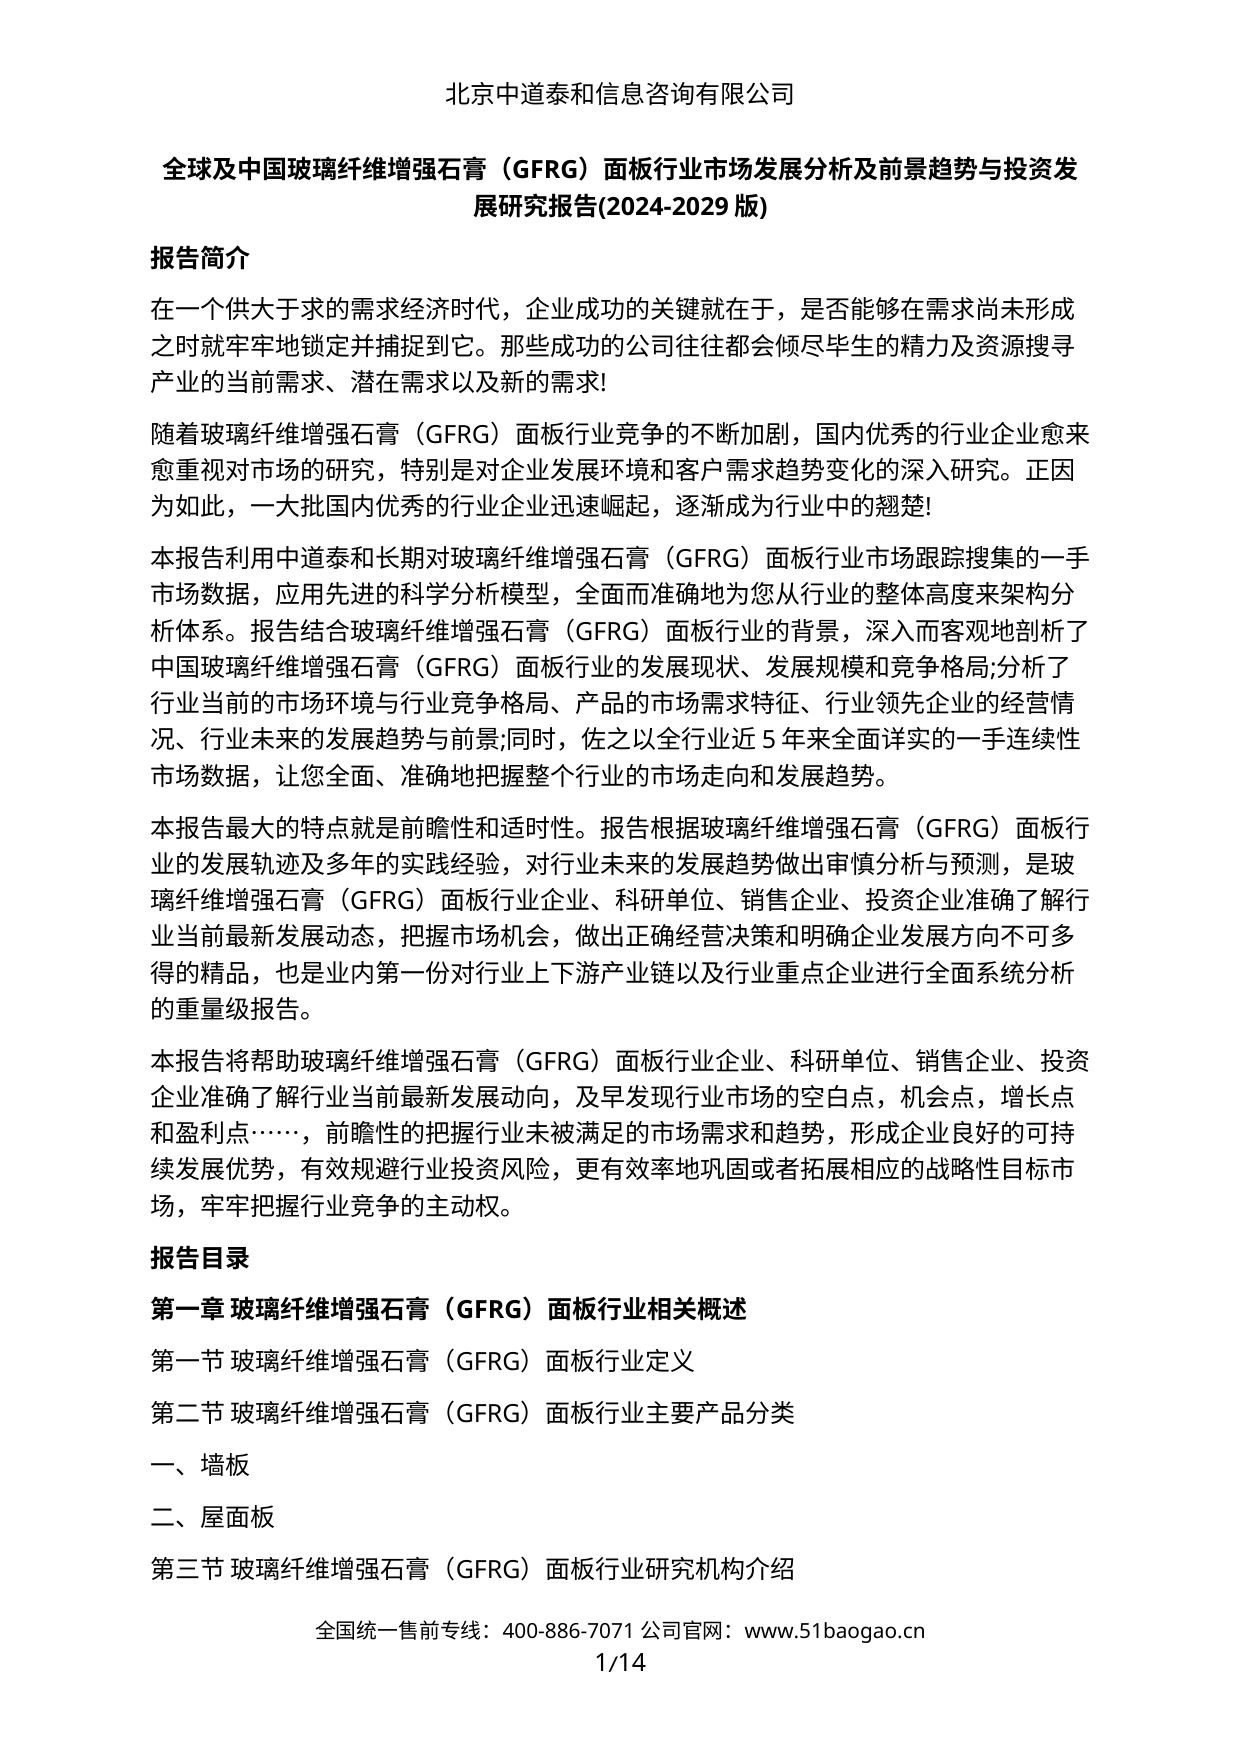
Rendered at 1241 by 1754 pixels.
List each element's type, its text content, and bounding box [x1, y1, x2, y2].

text 在一个供大于求的需求经济时代，企业成功的关键就在于，是否能够在需求尚未形成之时就牢牢地锁定并捕捉到它。那些成功的公司往往都会倾尽毕生的精力及资源搜寻产业的当前需求、潜在需求以及新的需求! [150, 290, 1090, 399]
text 本报告最大的特点就是前瞻性和适时性。报告根据玻璃纤维增强石膏（GFRG）面板行业的发展轨迹及多年的实践经验，对行业未来的发展趋势做出审慎分析与预测，是玻璃纤维增强石膏（GFRG）面板行业企业、科研单位、销售企业、投资企业准确了解行业当前最新发展动态，把握市场机会，做出正确经营决策和明确企业发展方向不可多得的精品，也是业内第一份对行业上下游产业链以及行业重点企业进行全面系统分析的重量级报告。 [150, 808, 1090, 1026]
text 全球及中国玻璃纤维增强石膏（GFRG）面板行业市场发展分析及前景趋势与投资发展研究报告(2024-2029版) [150, 150, 1090, 222]
text 本报告利用中道泰和长期对玻璃纤维增强石膏（GFRG）面板行业市场跟踪搜集的一手市场数据，应用先进的科学分析模型，全面而准确地为您从行业的整体高度来架构分析体系。报告结合玻璃纤维增强石膏（GFRG）面板行业的背景，深入而客观地剖析了中国玻璃纤维增强石膏（GFRG）面板行业的发展现状、发展规模和竞争格局;分析了行业当前的市场环境与行业竞争格局、产品的市场需求特征、行业领先企业的经营情况、行业未来的发展趋势与前景;同时，佐之以全行业近5年来全面详实的一手连续性市场数据，让您全面、准确地把握整个行业的市场走向和发展趋势。 [150, 539, 1090, 792]
text 第一节 玻璃纤维增强石膏（GFRG）面板行业定义 [150, 1342, 1090, 1378]
text 报告目录 [150, 1238, 1090, 1274]
text 第二节 玻璃纤维增强石膏（GFRG）面板行业主要产品分类 [150, 1394, 1090, 1430]
text 二、屋面板 [150, 1497, 1090, 1534]
text 一、墙板 [150, 1446, 1090, 1482]
text 随着玻璃纤维增强石膏（GFRG）面板行业竞争的不断加剧，国内优秀的行业企业愈来愈重视对市场的研究，特别是对企业发展环境和客户需求趋势变化的深入研究。正因为如此，一大批国内优秀的行业企业迅速崛起，逐渐成为行业中的翘楚! [150, 414, 1090, 523]
text 本报告将帮助玻璃纤维增强石膏（GFRG）面板行业企业、科研单位、销售企业、投资企业准确了解行业当前最新发展动向，及早发现行业市场的空白点，机会点，增长点和盈利点……，前瞻性的把握行业未被满足的市场需求和趋势，形成企业良好的可持续发展优势，有效规避行业投资风险，更有效率地巩固或者拓展相应的战略性目标市场，牢牢把握行业竞争的主动权。 [150, 1041, 1090, 1222]
text 第三节 玻璃纤维增强石膏（GFRG）面板行业研究机构介绍 [150, 1549, 1090, 1586]
text 报告简介 [150, 238, 1090, 274]
text 第一章 玻璃纤维增强石膏（GFRG）面板行业相关概述 [150, 1290, 1090, 1326]
